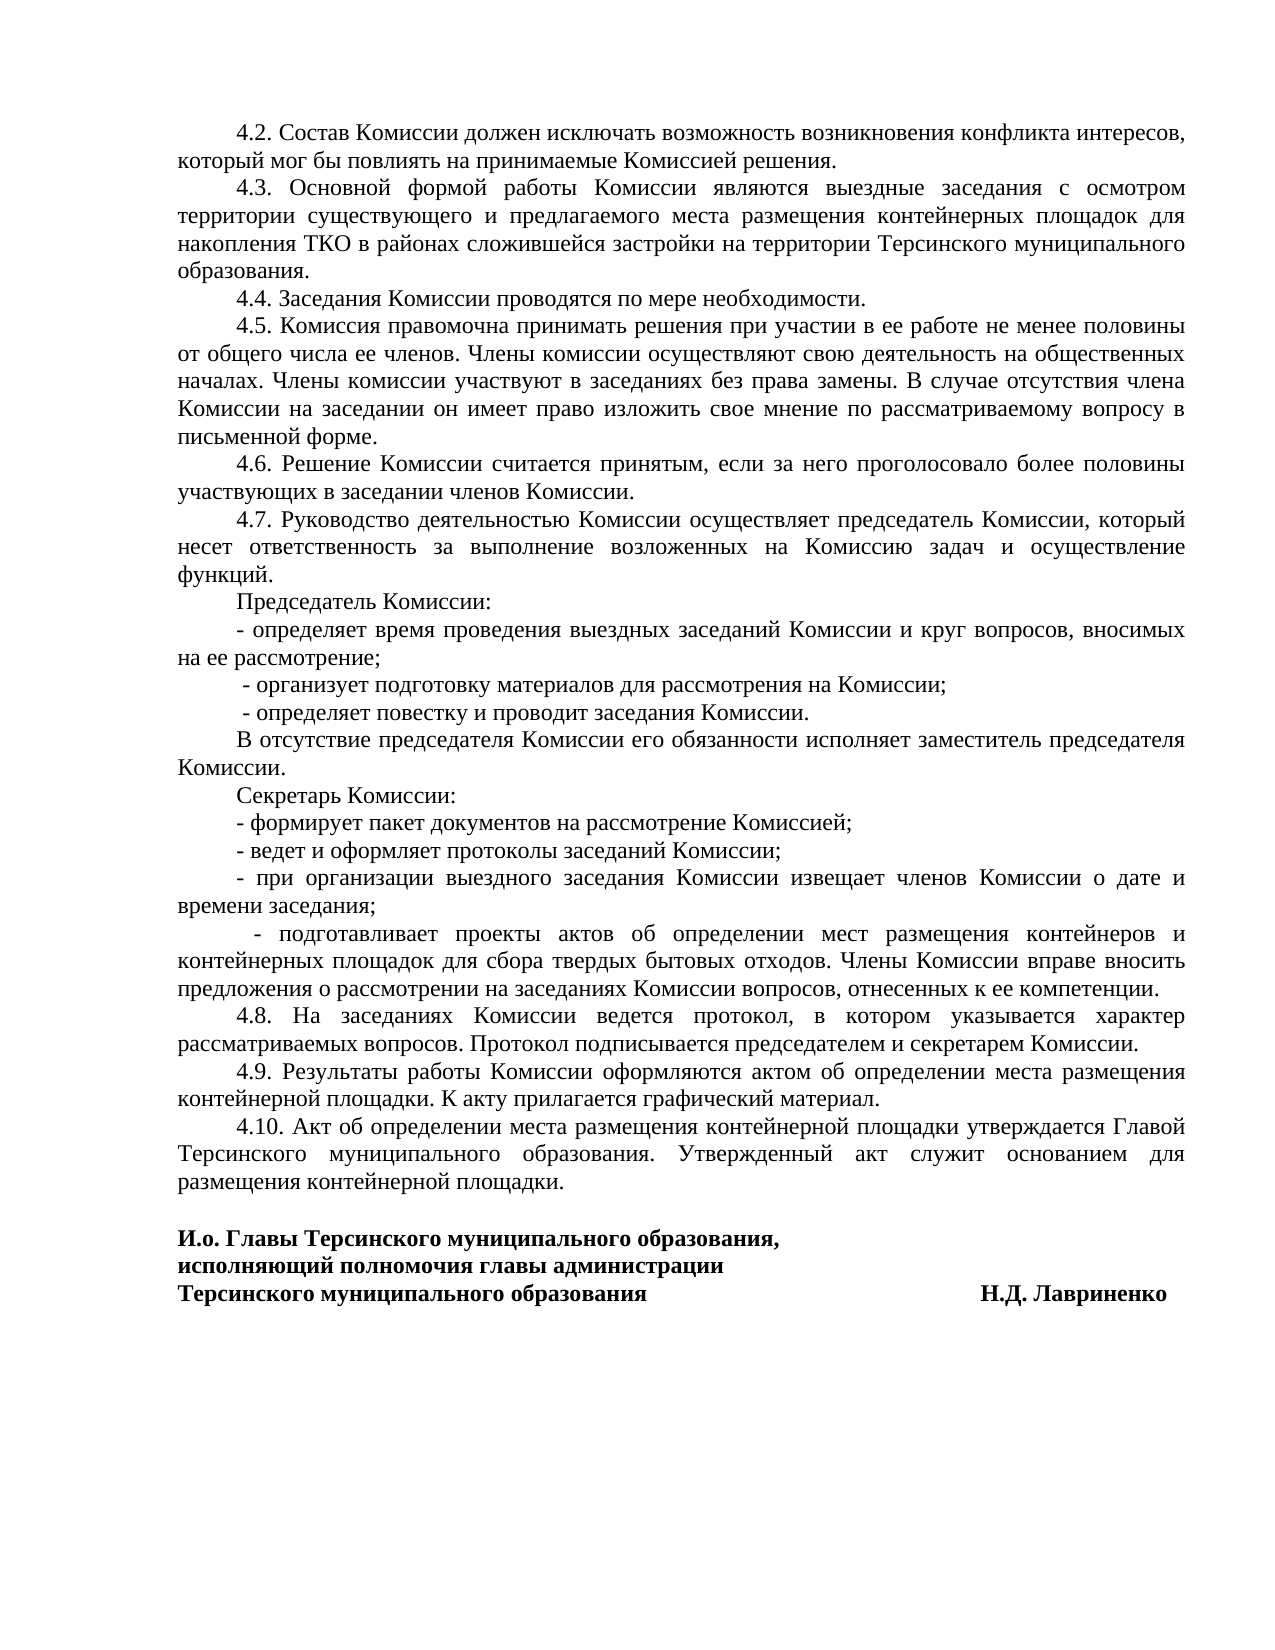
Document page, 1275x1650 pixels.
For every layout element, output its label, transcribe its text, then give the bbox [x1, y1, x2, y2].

text 4.6. Решение Комиссии считается принятым, если за него проголосовало более половины участвующих в заседании членов Комиссии. [177, 449, 1186, 504]
text - формирует пакет документов на рассмотрение Комиссией; [177, 808, 1186, 836]
text 4.8. На заседаниях Комиссии ведется протокол, в котором указывается характер рассматриваемых вопросов. Протокол подписывается председателем и секретарем Комиссии. [177, 1001, 1186, 1057]
text И.о. Главы Терсинского муниципального образования, [177, 1224, 1186, 1252]
text Терсинского муниципального образования Н.Д. Лавриненко [177, 1279, 1186, 1307]
text - организует подготовку материалов для рассмотрения на Комиссии; [177, 670, 1186, 698]
text - определяет время проведения выездных заседаний Комиссии и круг вопросов, вносимых на ее рассмотрение; [177, 615, 1186, 670]
text 4.5. Комиссия правомочна принимать решения при участии в ее работе не менее половины от общего числа ее членов. Члены комиссии осуществляют свою деятельность на общественных началах. Члены комиссии участвуют в заседаниях без права замены. В случае отсутствия члена Комиссии на заседании он имеет право изложить свое мнение по рассматриваемому вопросу в письменной форме. [177, 311, 1186, 449]
text 4.7. Руководство деятельностью Комиссии осуществляет председатель Комиссии, который несет ответственность за выполнение возложенных на Комиссию задач и осуществление функций. [177, 504, 1186, 587]
text - при организации выездного заседания Комиссии извещает членов Комиссии о дате и времени заседания; [177, 863, 1186, 919]
text - ведет и оформляет протоколы заседаний Комиссии; [177, 836, 1186, 863]
text исполняющий полномочия главы администрации [177, 1252, 1186, 1279]
text 4.3. Основной формой работы Комиссии являются выездные заседания с осмотром территории существующего и предлагаемого места размещения контейнерных площадок для накопления ТКО в районах сложившейся застройки на территории Терсинского муниципального образования. [177, 173, 1186, 284]
text 4.4. Заседания Комиссии проводятся по мере необходимости. [177, 284, 1186, 311]
text 4.9. Результаты работы Комиссии оформляются актом об определении места размещения контейнерной площадки. К акту прилагается графический материал. [177, 1057, 1186, 1112]
text 4.10. Акт об определении места размещения контейнерной площадки утверждается Главой Терсинского муниципального образования. Утвержденный акт служит основанием для размещения контейнерной площадки. [177, 1112, 1186, 1195]
text - подготавливает проекты актов об определении мест размещения контейнеров и контейнерных площадок для сбора твердых бытовых отходов. Члены Комиссии вправе вносить предложения о рассмотрении на заседаниях Комиссии вопросов, отнесенных к ее компетенции. [177, 919, 1186, 1001]
text - определяет повестку и проводит заседания Комиссии. [177, 698, 1186, 725]
text Секретарь Комиссии: [177, 781, 1186, 808]
text 4.2. Состав Комиссии должен исключать возможность возникновения конфликта интересов, который мог бы повлиять на принимаемые Комиссией решения. [177, 118, 1186, 173]
text В отсутствие председателя Комиссии его обязанности исполняет заместитель председателя Комиссии. [177, 725, 1186, 781]
text Председатель Комиссии: [177, 587, 1186, 615]
